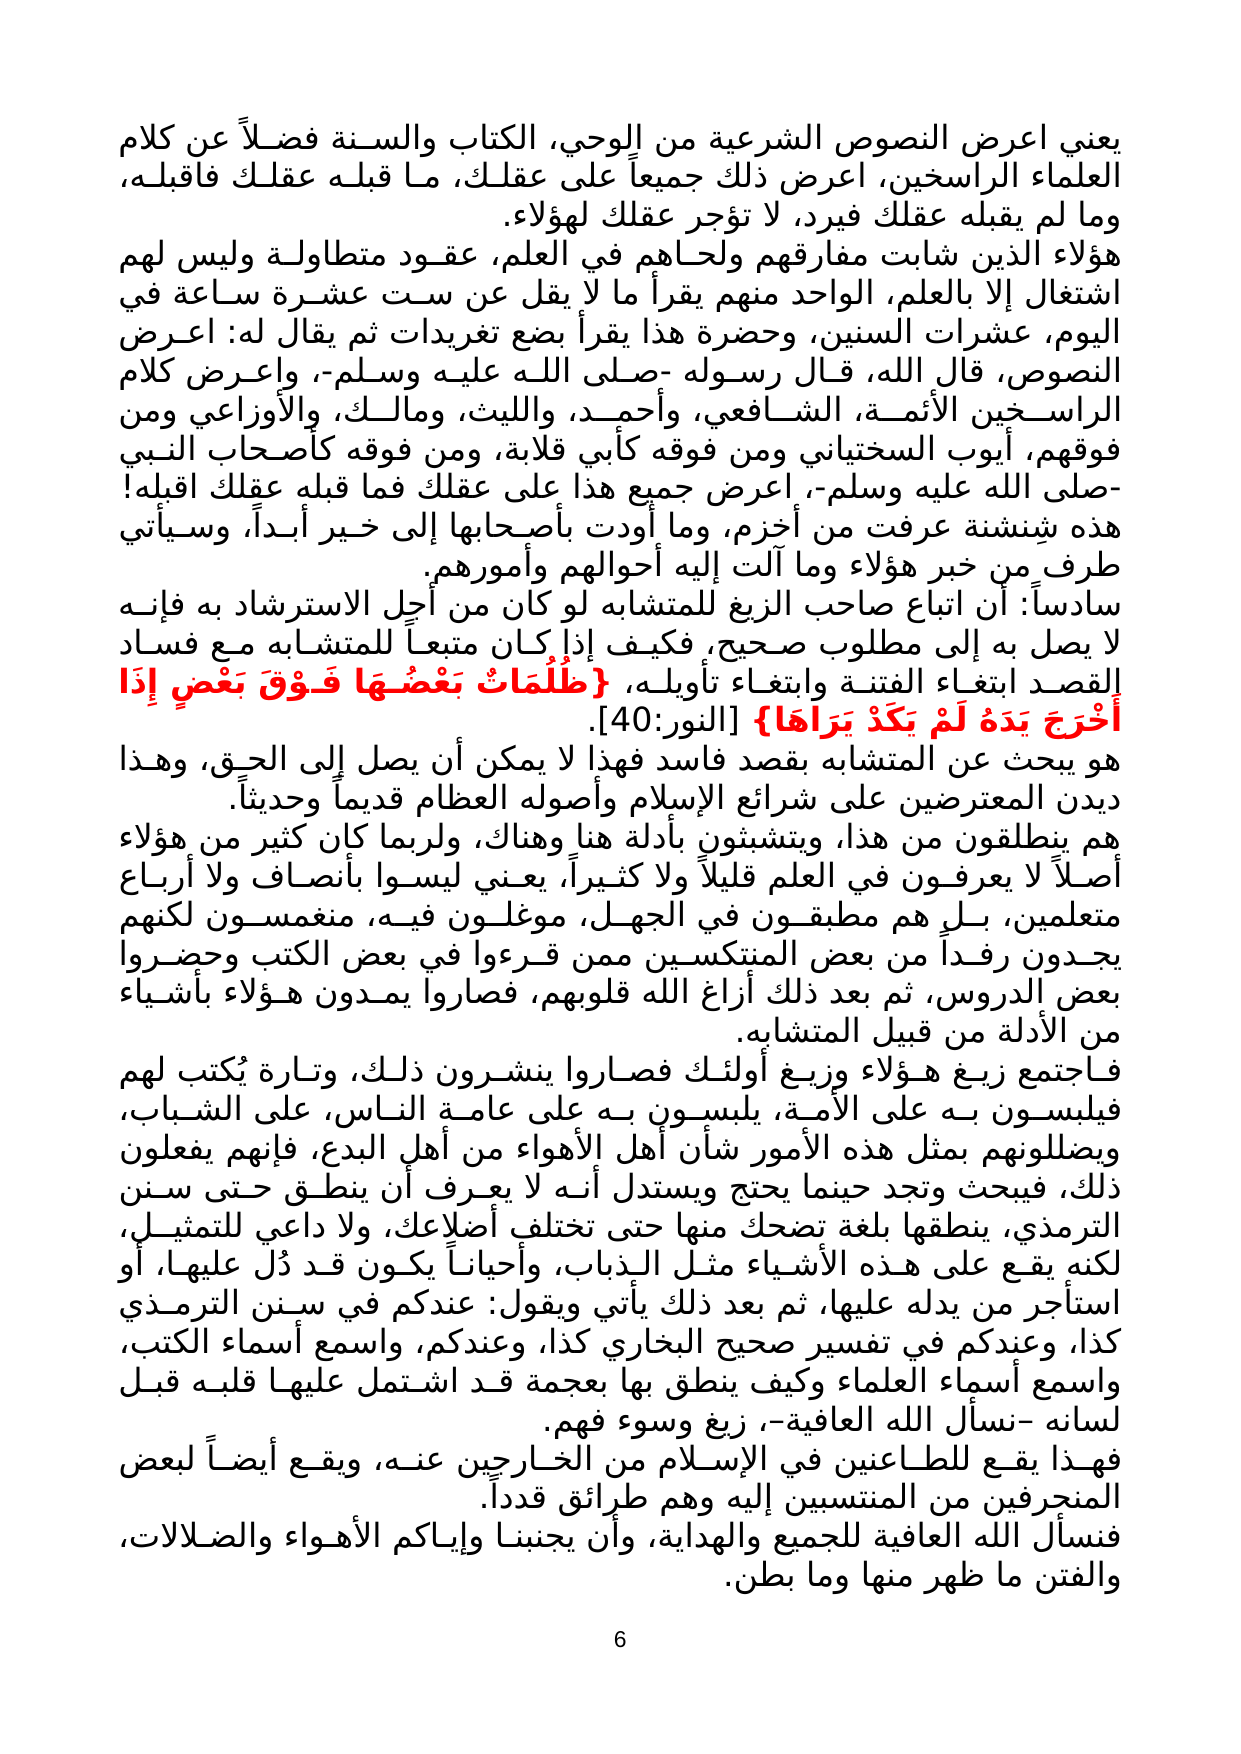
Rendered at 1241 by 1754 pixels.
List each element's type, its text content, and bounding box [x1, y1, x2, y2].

text فاجتمع زيغ هؤلاء وزيغ أولئك فصاروا ينشرون ذلك، وتارة يُكتب لهم فيلبسون به على الأمة، يلبسون به على عامة الناس، على الشباب، ويضللونهم بمثل هذه الأمور شأن أهل الأهواء من أهل البدع، فإنهم يفعلون ذلك، فيبحث وتجد حينما يحتج ويستدل أنه لا يعرف أن ينطق حتى سنن الترمذي، ينطقها بلغة تضحك منها حتى تختلف أضلاعك، ولا داعي للتمثيل، لكنه يقع على هذه الأشياء مثل الذباب، وأحياناً يكون قد دُل عليها، أو استأجر من يدله عليها، ثم بعد ذلك يأتي ويقول: عندكم في سنن الترمذي كذا، وعندكم في تفسير صحيح البخاري كذا، وعندكم، واسمع أسماء الكتب، واسمع أسماء العلماء وكيف ينطق بها بعجمة قد اشتمل عليها قلبه قبل لسانه –نسأل الله العافية–، زيغ وسوء فهم. [118, 1051, 1122, 1439]
text هذه شِنشنة عرفت من أخزم، وما أودت بأصحابها إلى خير أبداً، وسيأتي طرف من خبر هؤلاء وما آلت إليه أحوالهم وأمورهم. [118, 507, 1122, 584]
text هو يبحث عن المتشابه بقصد فاسد فهذا لا يمكن أن يصل إلى الحق، وهذا ديدن المعترضين على شرائع الإسلام وأصوله العظام قديماً وحديثاً. [118, 740, 1122, 817]
text سادساً: أن اتباع صاحب الزيغ للمتشابه لو كان من أجل الاسترشاد به فإنه لا يصل به إلى مطلوب صحيح، فكيف إذا كان متبعاً للمتشابه مع فساد القصد ابتغاء الفتنة وابتغاء تأويله، {ظُلُمَاتٌ بَعْضُهَا فَوْقَ بَعْضٍ إِذَا أَخْرَجَ يَدَهُ لَمْ يَكَدْ يَرَاهَا} [النور:40]. [118, 584, 1122, 740]
text هم ينطلقون من هذا، ويتشبثون بأدلة هنا وهناك، ولربما كان كثير من هؤلاء أصلاً لا يعرفون في العلم قليلاً ولا كثيراً، يعني ليسوا بأنصاف ولا أرباع متعلمين، بل هم مطبقون في الجهل، موغلون فيه، منغمسون لكنهم يجدون رفداً من بعض المنتكسين ممن قرءوا في بعض الكتب وحضروا بعض الدروس، ثم بعد ذلك أزاغ الله قلوبهم، فصاروا يمدون هؤلاء بأشياء من الأدلة من قبيل المتشابه. [118, 817, 1122, 1051]
text فنسأل الله العافية للجميع والهداية، وأن يجنبنا وإياكم الأهواء والضلالات، والفتن ما ظهر منها وما بطن. [118, 1517, 1122, 1594]
text فهذا يقع للطاعنين في الإسلام من الخارجين عنه، ويقع أيضاً لبعض المنحرفين من المنتسبين إليه وهم طرائق قدداً. [118, 1439, 1122, 1517]
text هؤلاء الذين شابت مفارقهم ولحاهم في العلم، عقود متطاولة وليس لهم اشتغال إلا بالعلم، الواحد منهم يقرأ ما لا يقل عن ست عشرة ساعة في اليوم، عشرات السنين، وحضرة هذا يقرأ بضع تغريدات ثم يقال له: اعرض النصوص، قال الله، قال رسوله -صلى الله عليه وسلم-، واعرض كلام الراسخين الأئمة، الشافعي، وأحمد، والليث، ومالك، والأوزاعي ومن فوقهم، أيوب السختياني ومن فوقه كأبي قلابة، ومن فوقه كأصحاب النبي -صلى الله عليه وسلم-، اعرض جميع هذا على عقلك فما قبله عقلك اقبله! [118, 235, 1122, 507]
text يعني اعرض النصوص الشرعية من الوحي، الكتاب والسنة فضلاً عن كلام العلماء الراسخين، اعرض ذلك جميعاً على عقلك، ما قبله عقلك فاقبله، وما لم يقبله عقلك فيرد، لا تؤجر عقلك لهؤلاء. [118, 118, 1122, 235]
